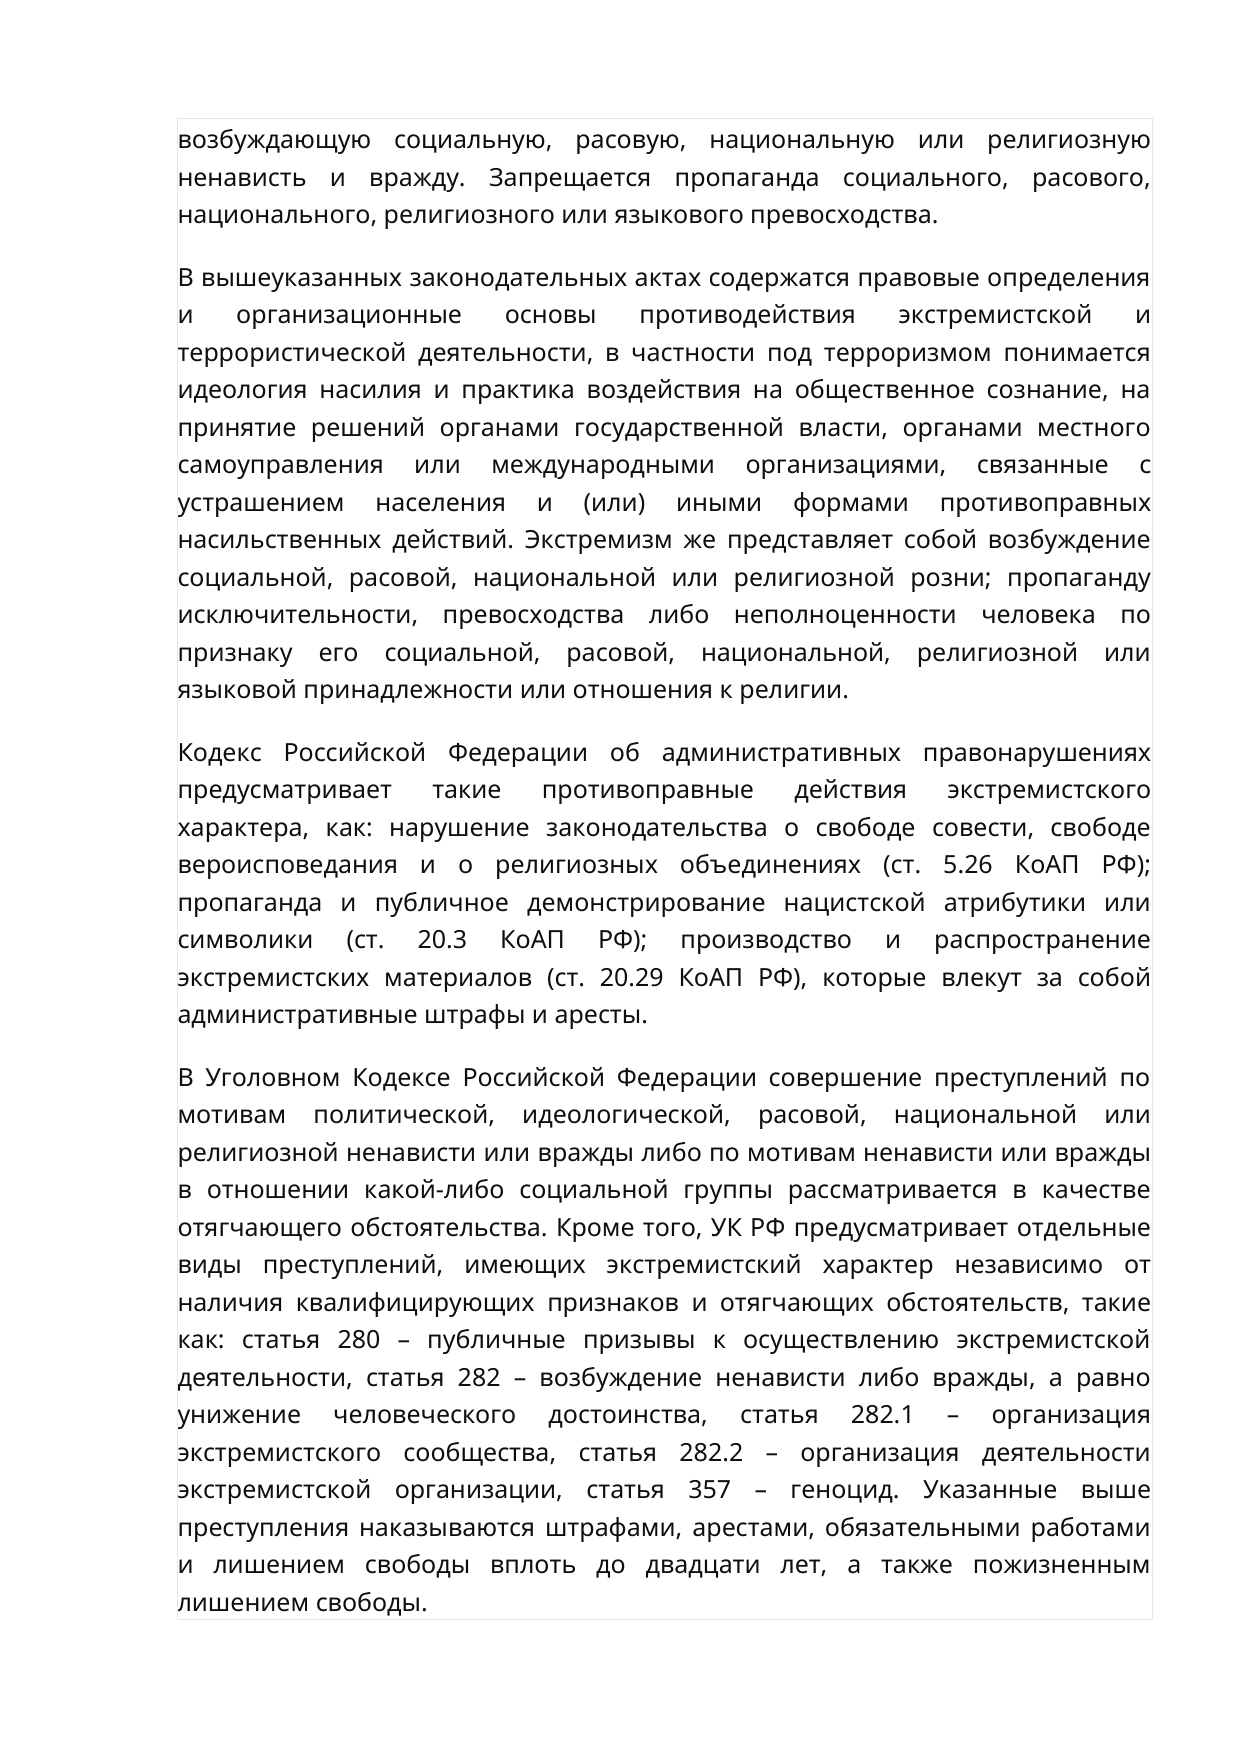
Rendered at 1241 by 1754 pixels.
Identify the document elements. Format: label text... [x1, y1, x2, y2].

text В Уголовном Кодексе Российской Федерации совершение преступлений по мотивам политической, идеологической, расовой, национальной или религиозной ненависти или вражды либо по мотивам ненависти или вражды в отношении какой-либо социальной группы рассматривается в качестве отягчающего обстоятельства. Кроме того, УК РФ предусматривает отдельные виды преступлений, имеющих экстремистский характер независимо от наличия квалифицирующих признаков и отягчающих обстоятельств, такие как: статья 280 – публичные призывы к осуществлению экстремистской деятельности, статья 282 – возбуждение ненависти либо вражды, а равно унижение человеческого достоинства, статья 282.1 – организация экстремистского сообщества, статья 282.2 – организация деятельности экстремистской организации, статья 357 – геноцид. Указанные выше преступления наказываются штрафами, арестами, обязательными работами и лишением свободы вплоть до двадцати лет, а также пожизненным лишением свободы. [178, 1056, 1152, 1619]
text Кодекс Российской Федерации об административных правонарушениях предусматривает такие противоправные действия экстремистского характера, как: нарушение законодательства о свободе совести, свободе вероисповедания и о религиозных объединениях (ст. 5.26 КоАП РФ); пропаганда и публичное демонстрирование нацистской атрибутики или символики (ст. 20.3 КоАП РФ); производство и распространение экстремистских материалов (ст. 20.29 КоАП РФ), которые влекут за собой административные штрафы и аресты. [178, 731, 1152, 1031]
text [178, 119, 1152, 231]
text В вышеуказанных законодательных актах содержатся правовые определения и организационные основы противодействия экстремистской и террористической деятельности, в частности под терроризмом понимается идеология насилия и практика воздействия на общественное сознание, на принятие решений органами государственной власти, органами местного самоуправления или международными организациями, связанные с устрашением населения и (или) иными формами противоправных насильственных действий. Экстремизм же представляет собой возбуждение социальной, расовой, национальной или религиозной розни; пропаганду исключительности, превосходства либо неполноценности человека по признаку его социальной, расовой, национальной, религиозной или языковой принадлежности или отношения к религии. [178, 256, 1152, 706]
